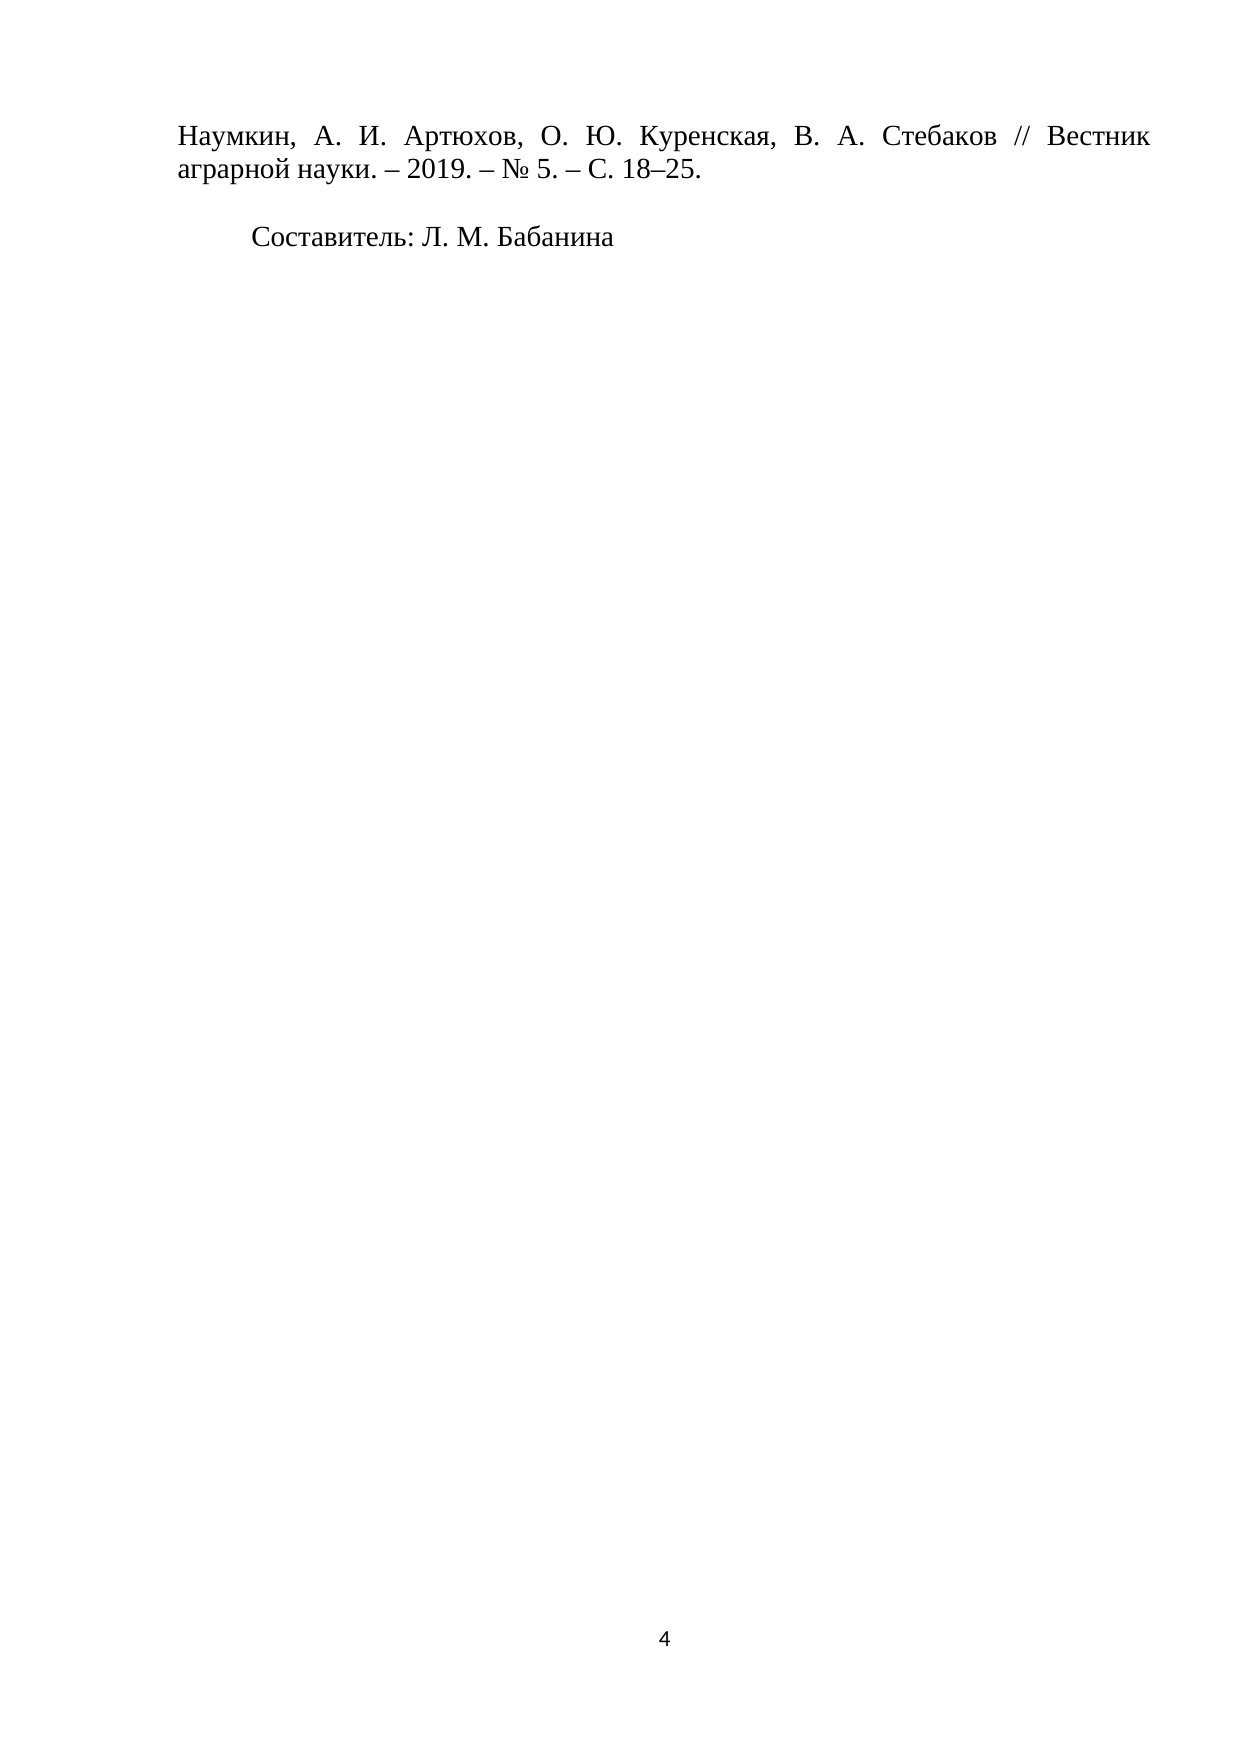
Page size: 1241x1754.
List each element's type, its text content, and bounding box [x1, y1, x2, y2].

text Составитель: Л. М. Бабанина [177, 219, 1152, 252]
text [177, 118, 1152, 185]
